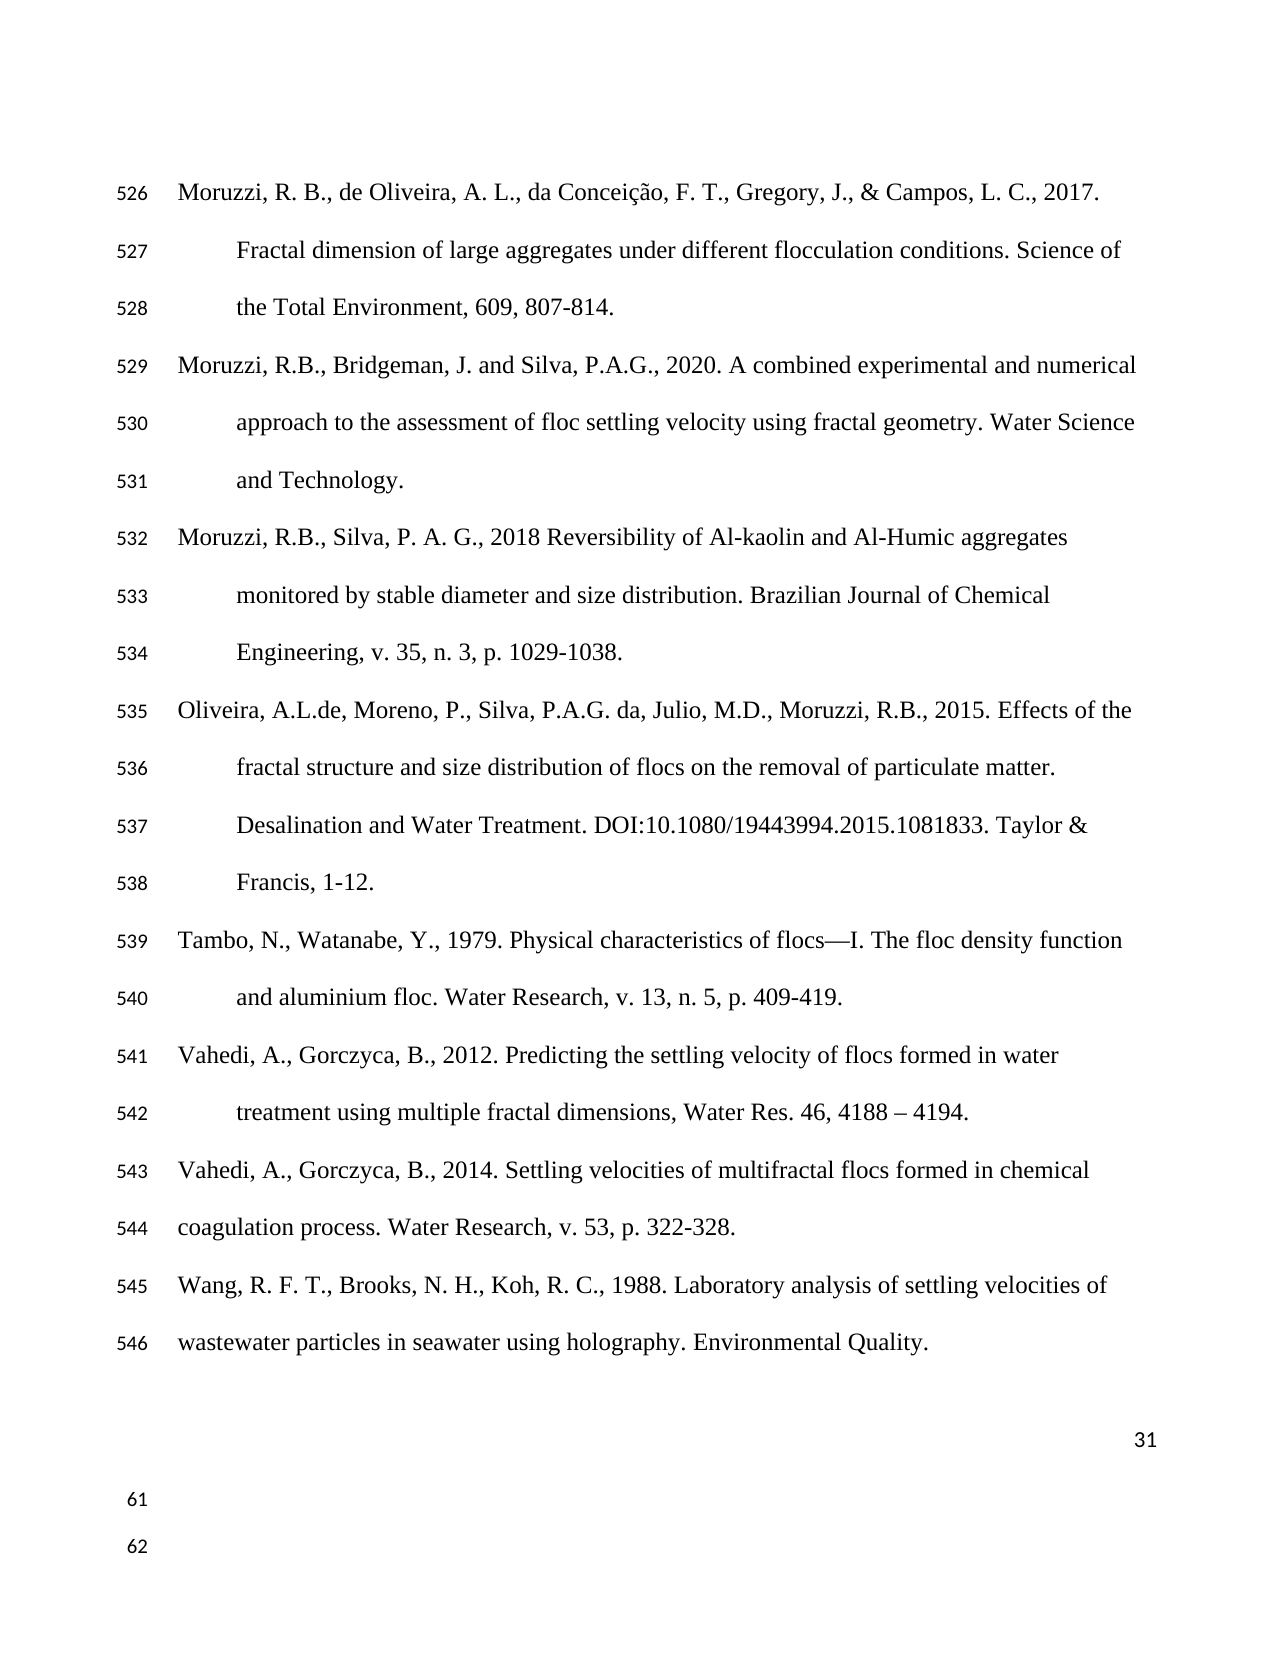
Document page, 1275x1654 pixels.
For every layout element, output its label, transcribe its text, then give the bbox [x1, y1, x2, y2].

text Tambo, N., Watanabe, Y., 1979. Physical characteristics of flocs—I. The floc density function and aluminium floc. Water Research, v. 13, n. 5, p. 409-419. [177, 925, 1157, 1011]
text Vahedi, A., Gorczyca, B., 2012. Predicting the settling velocity of flocs formed in water treatment using multiple fractal dimensions, Water Res. 46, 4188 – 4194. [177, 1040, 1157, 1126]
text Moruzzi, R.B., Silva, P. A. G., 2018 Reversibility of Al-kaolin and Al-Humic aggregates monitored by stable diameter and size distribution. Brazilian Journal of Chemical Engineering, v. 35, n. 3, p. 1029-1038. [177, 522, 1157, 666]
text Vahedi, A., Gorczyca, B., 2014. Settling velocities of multifractal flocs formed in chemical coagulation process. Water Research, v. 53, p. 322-328. [177, 1155, 1157, 1241]
text Wang, R. F. T., Brooks, N. H., Koh, R. C., 1988. Laboratory analysis of settling velocities of wastewater particles in seawater using holography. Environmental Quality. [177, 1270, 1157, 1356]
text Moruzzi, R.B., Bridgeman, J. and Silva, P.A.G., 2020. A combined experimental and numerical approach to the assessment of floc settling velocity using fractal geometry. Water Science and Technology. [177, 350, 1157, 493]
text Oliveira, A.L.de, Moreno, P., Silva, P.A.G. da, Julio, M.D., Moruzzi, R.B., 2015. Effects of the fractal structure and size distribution of flocs on the removal of particulate matter. Desalination and Water Treatment. DOI:10.1080/19443994.2015.1081833. Taylor & Francis, 1-12. [177, 695, 1157, 896]
text Moruzzi, R. B., de Oliveira, A. L., da Conceição, F. T., Gregory, J., & Campos, L. C., 2017. Fractal dimension of large aggregates under different flocculation conditions. Science of the Total Environment, 609, 807-814. [177, 177, 1157, 321]
